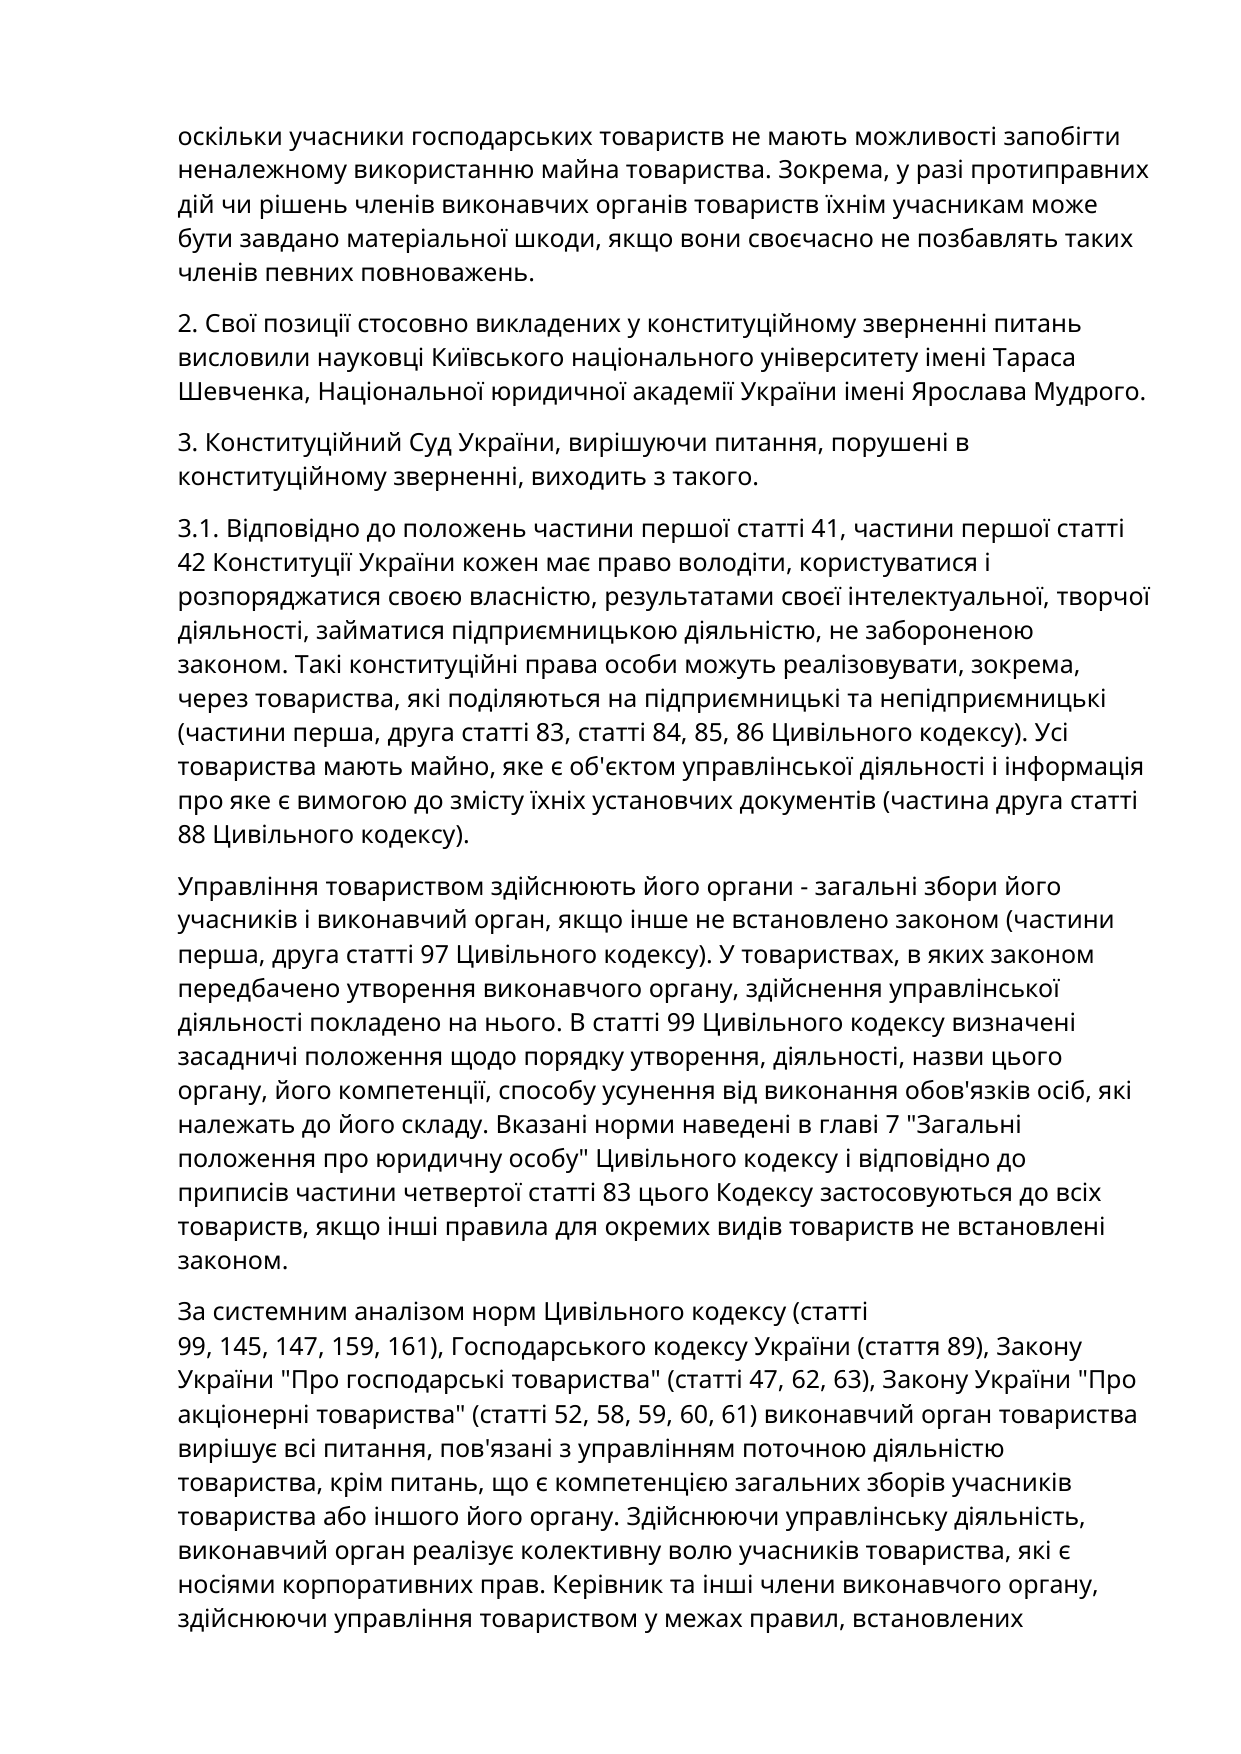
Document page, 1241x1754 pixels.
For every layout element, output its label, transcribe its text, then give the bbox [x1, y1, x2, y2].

text 3. Конституційний Суд України, вирішуючи питання, порушені в конституційному зверненні, виходить з такого. [177, 425, 1152, 493]
text 3.1. Відповідно до положень частини першої статті 41, частини першої статті 42 Конституції України кожен має право володіти, користуватися і розпоряджатися своєю власністю, результатами своєї інтелектуальної, творчої діяльності, займатися підприємницькою діяльністю, не забороненою законом. Такі конституційні права особи можуть реалізовувати, зокрема, через товариства, які поділяються на підприємницькі та непідприємницькі (частини перша, друга статті 83, статті 84, 85, 86 Цивільного кодексу). Усі товариства мають майно, яке є об'єктом управлінської діяльності і інформація про яке є вимогою до змісту їхніх установчих документів (частина друга статті 88 Цивільного кодексу). [177, 510, 1152, 851]
text Управління товариством здійснюють його органи - загальні збори його учасників і виконавчий орган, якщо інше не встановлено законом (частини перша, друга статті 97 Цивільного кодексу). У товариствах, в яких законом передбачено утворення виконавчого органу, здійснення управлінської діяльності покладено на нього. В статті 99 Цивільного кодексу визначені засадничі положення щодо порядку утворення, діяльності, назви цього органу, його компетенції, способу усунення від виконання обов'язків осіб, які належать до його складу. Вказані норми наведені в главі 7 "Загальні положення про юридичну особу" Цивільного кодексу і відповідно до приписів частини четвертої статті 83 цього Кодексу застосовуються до всіх товариств, якщо інші правила для окремих видів товариств не встановлені законом. [177, 868, 1152, 1277]
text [177, 118, 1152, 288]
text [177, 1294, 1152, 1635]
text 2. Свої позиції стосовно викладених у конституційному зверненні питань висловили науковці Київського національного університету імені Тараса Шевченка, Національної юридичної академії України імені Ярослава Мудрого. [177, 306, 1152, 408]
